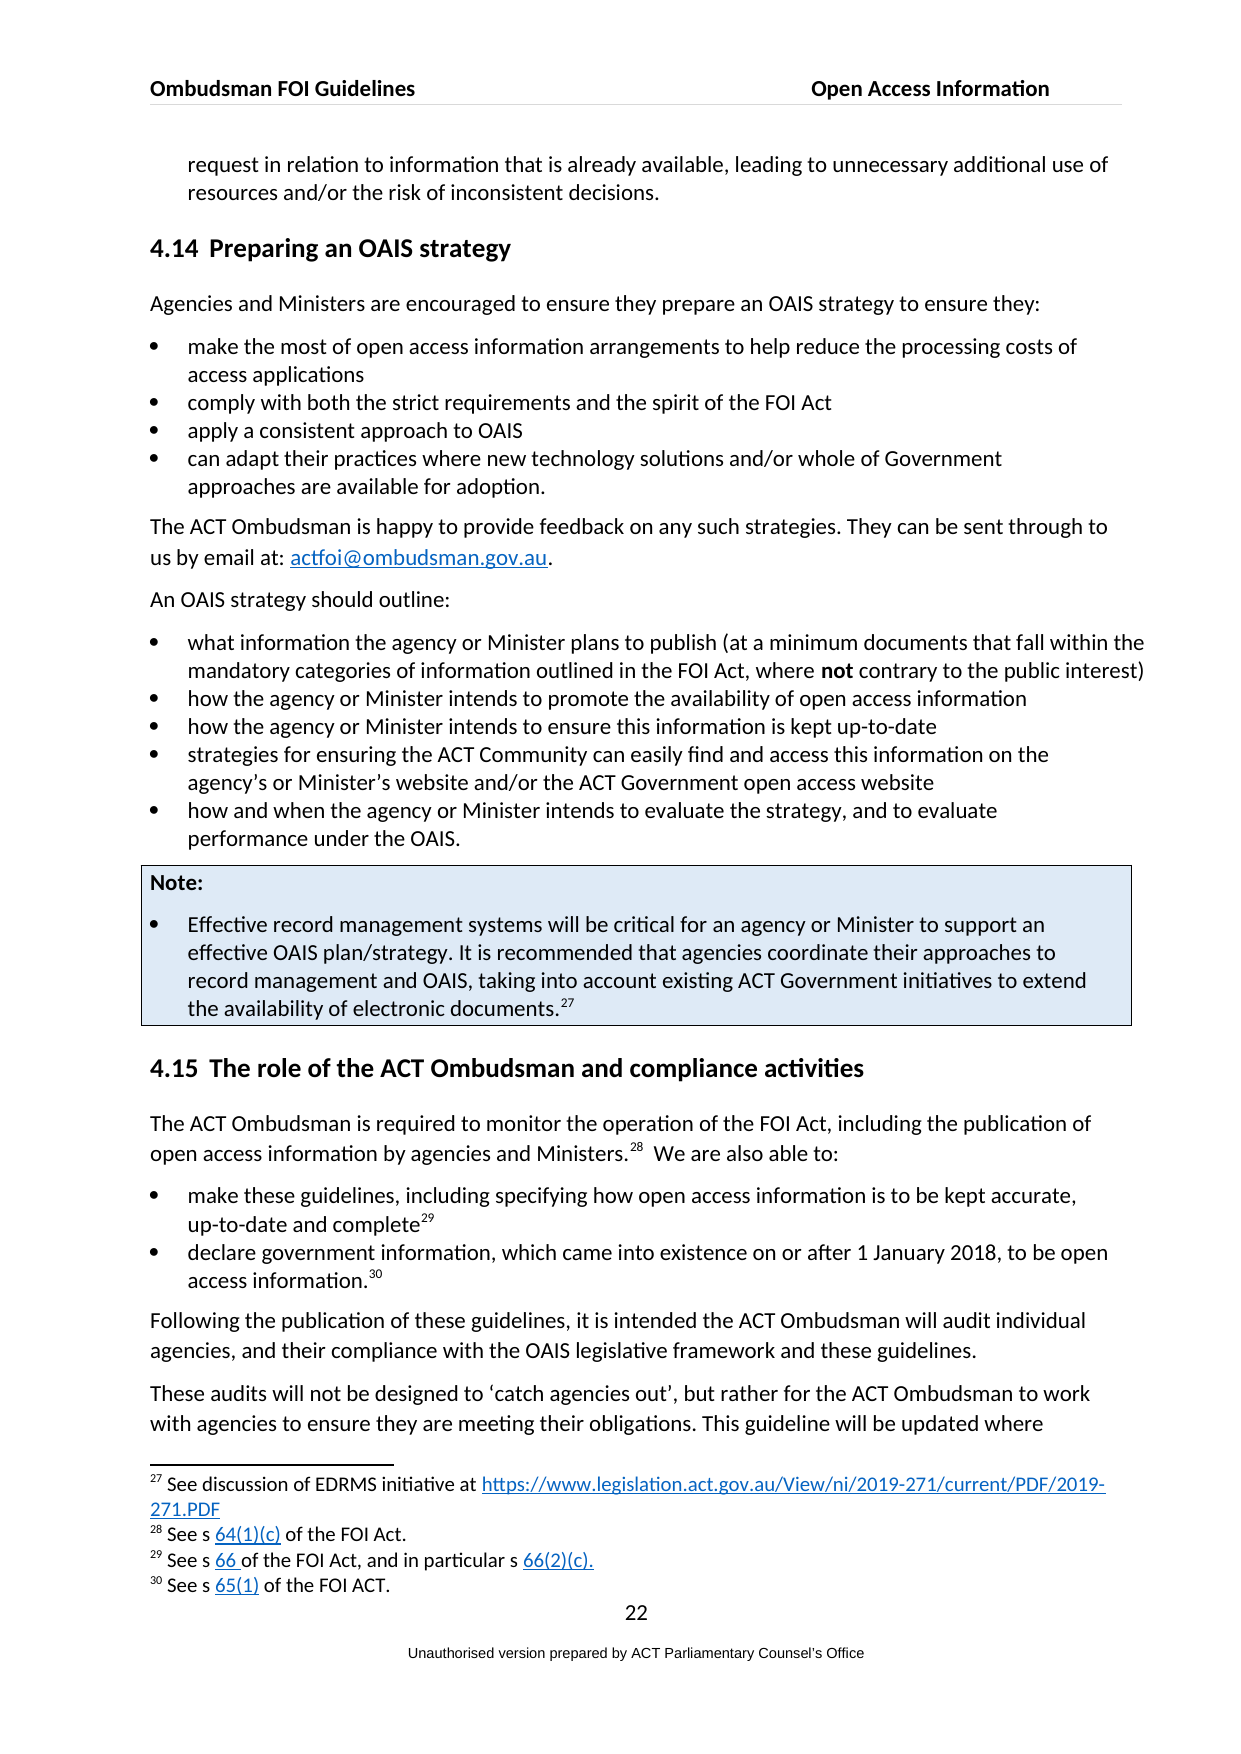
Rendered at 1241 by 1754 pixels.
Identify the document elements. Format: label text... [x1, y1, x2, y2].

list make these guidelines, including specifying how open access information is to be kept accurate, up-to-date and complete [150, 1182, 1122, 1238]
subtitle Preparing an OAIS strategy [150, 231, 1122, 264]
list strategies for ensuring the ACT Community can easily find and access this information on the agency’s or Minister’s website and/or the ACT Government open access website [150, 740, 1122, 796]
text Agencies and Ministers are encouraged to ensure they prepare an OAIS strategy to ensure they: [150, 289, 1213, 317]
text An OAIS strategy should outline: [150, 585, 1122, 613]
list how and when the agency or Minister intends to evaluate the strategy, and to evaluate performance under the OAIS. [150, 796, 1122, 852]
list comply with both the strict requirements and the spirit of the FOI Act [150, 388, 1110, 416]
list can adapt their practices where new technology solutions and/or whole of Government approaches are available for adoption. [150, 444, 1110, 500]
list make the most of open access information arrangements to help reduce the processing costs of access applications [150, 332, 1110, 388]
list how the agency or Minister intends to ensure this information is kept up-to-date [150, 712, 1124, 740]
list what information the agency or Minister plans to publish (at a minimum documents that fall within the mandatory categories of information outlined in the FOI Act, where not contrary to the public interest) [150, 628, 1154, 684]
subtitle The role of the ACT Ombudsman and compliance activities [150, 1051, 1122, 1084]
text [150, 1379, 1122, 1437]
text The ACT Ombudsman is happy to provide feedback on any such strategies. They can be sent through to us by email at: actfoi@ombudsman.gov.au. [150, 512, 1122, 571]
text The ACT Ombudsman is required to monitor the operation of the FOI Act, including the publication of open access information by agencies and Ministers. We are also able to: [150, 1109, 1122, 1167]
list Effective record management systems will be critical for an agency or Minister to support an effective OAIS plan/strategy. It is recommended that agencies coordinate their approaches to record management and OAIS, taking into account existing ACT Government initiatives to extend the availability of electronic documents. [142, 907, 1131, 1025]
text Note: [142, 866, 1131, 896]
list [150, 150, 1122, 206]
text Following the publication of these guidelines, it is intended the ACT Ombudsman will audit individual agencies, and their compliance with the OAIS legislative framework and these guidelines. [150, 1306, 1122, 1364]
list how the agency or Minister intends to promote the availability of open access information [150, 684, 1124, 712]
list declare government information, which came into existence on or after 1 January 2018, to be open access information. [150, 1238, 1122, 1294]
list apply a consistent approach to OAIS [150, 416, 1110, 444]
